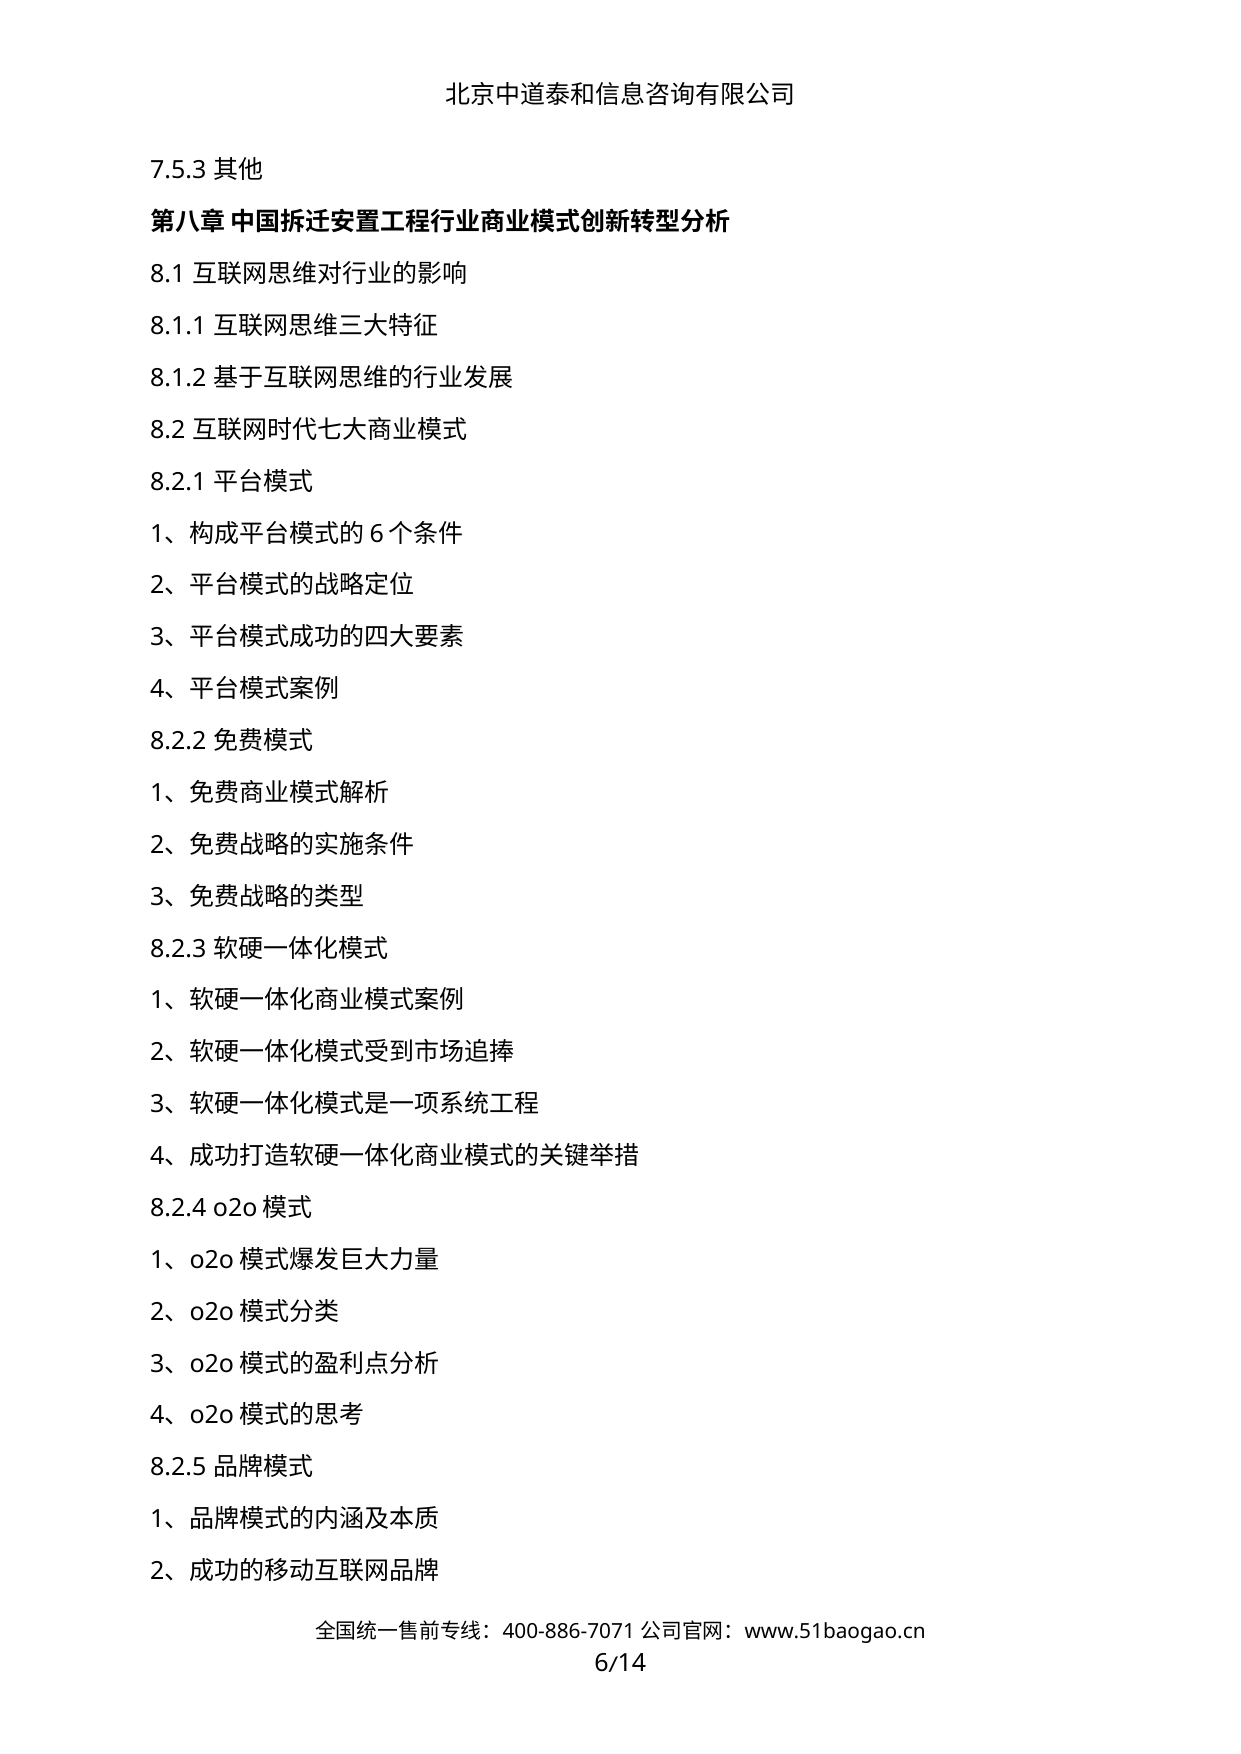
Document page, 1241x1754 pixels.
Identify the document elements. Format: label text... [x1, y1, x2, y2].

text 8.1 互联网思维对行业的影响 [150, 254, 1090, 290]
text 1、o2o模式爆发巨大力量 [150, 1239, 1090, 1276]
text 8.2.4 o2o模式 [150, 1187, 1090, 1224]
text 2、o2o模式分类 [150, 1291, 1090, 1327]
text 8.2.5 品牌模式 [150, 1447, 1090, 1483]
text 1、品牌模式的内涵及本质 [150, 1499, 1090, 1535]
text 7.5.3 其他 [150, 150, 1090, 186]
text 2、平台模式的战略定位 [150, 565, 1090, 601]
text 3、免费战略的类型 [150, 876, 1090, 912]
text 3、软硬一体化模式是一项系统工程 [150, 1084, 1090, 1120]
text 4、平台模式案例 [150, 669, 1090, 705]
text 8.2.3 软硬一体化模式 [150, 928, 1090, 964]
text 3、o2o模式的盈利点分析 [150, 1343, 1090, 1379]
text 2、免费战略的实施条件 [150, 824, 1090, 861]
text 3、平台模式成功的四大要素 [150, 617, 1090, 653]
text 2、成功的移动互联网品牌 [150, 1551, 1090, 1587]
text 8.2.1 平台模式 [150, 461, 1090, 497]
text 1、构成平台模式的6个条件 [150, 513, 1090, 549]
text 8.2.2 免费模式 [150, 721, 1090, 757]
text 4、成功打造软硬一体化商业模式的关键举措 [150, 1136, 1090, 1172]
text 1、软硬一体化商业模式案例 [150, 980, 1090, 1016]
text 1、免费商业模式解析 [150, 772, 1090, 809]
text 8.1.2 基于互联网思维的行业发展 [150, 357, 1090, 394]
text 8.1.1 互联网思维三大特征 [150, 306, 1090, 342]
text 2、软硬一体化模式受到市场追捧 [150, 1032, 1090, 1068]
text 8.2 互联网时代七大商业模式 [150, 409, 1090, 446]
text 4、o2o模式的思考 [150, 1395, 1090, 1431]
text 第八章 中国拆迁安置工程行业商业模式创新转型分析 [150, 202, 1090, 238]
